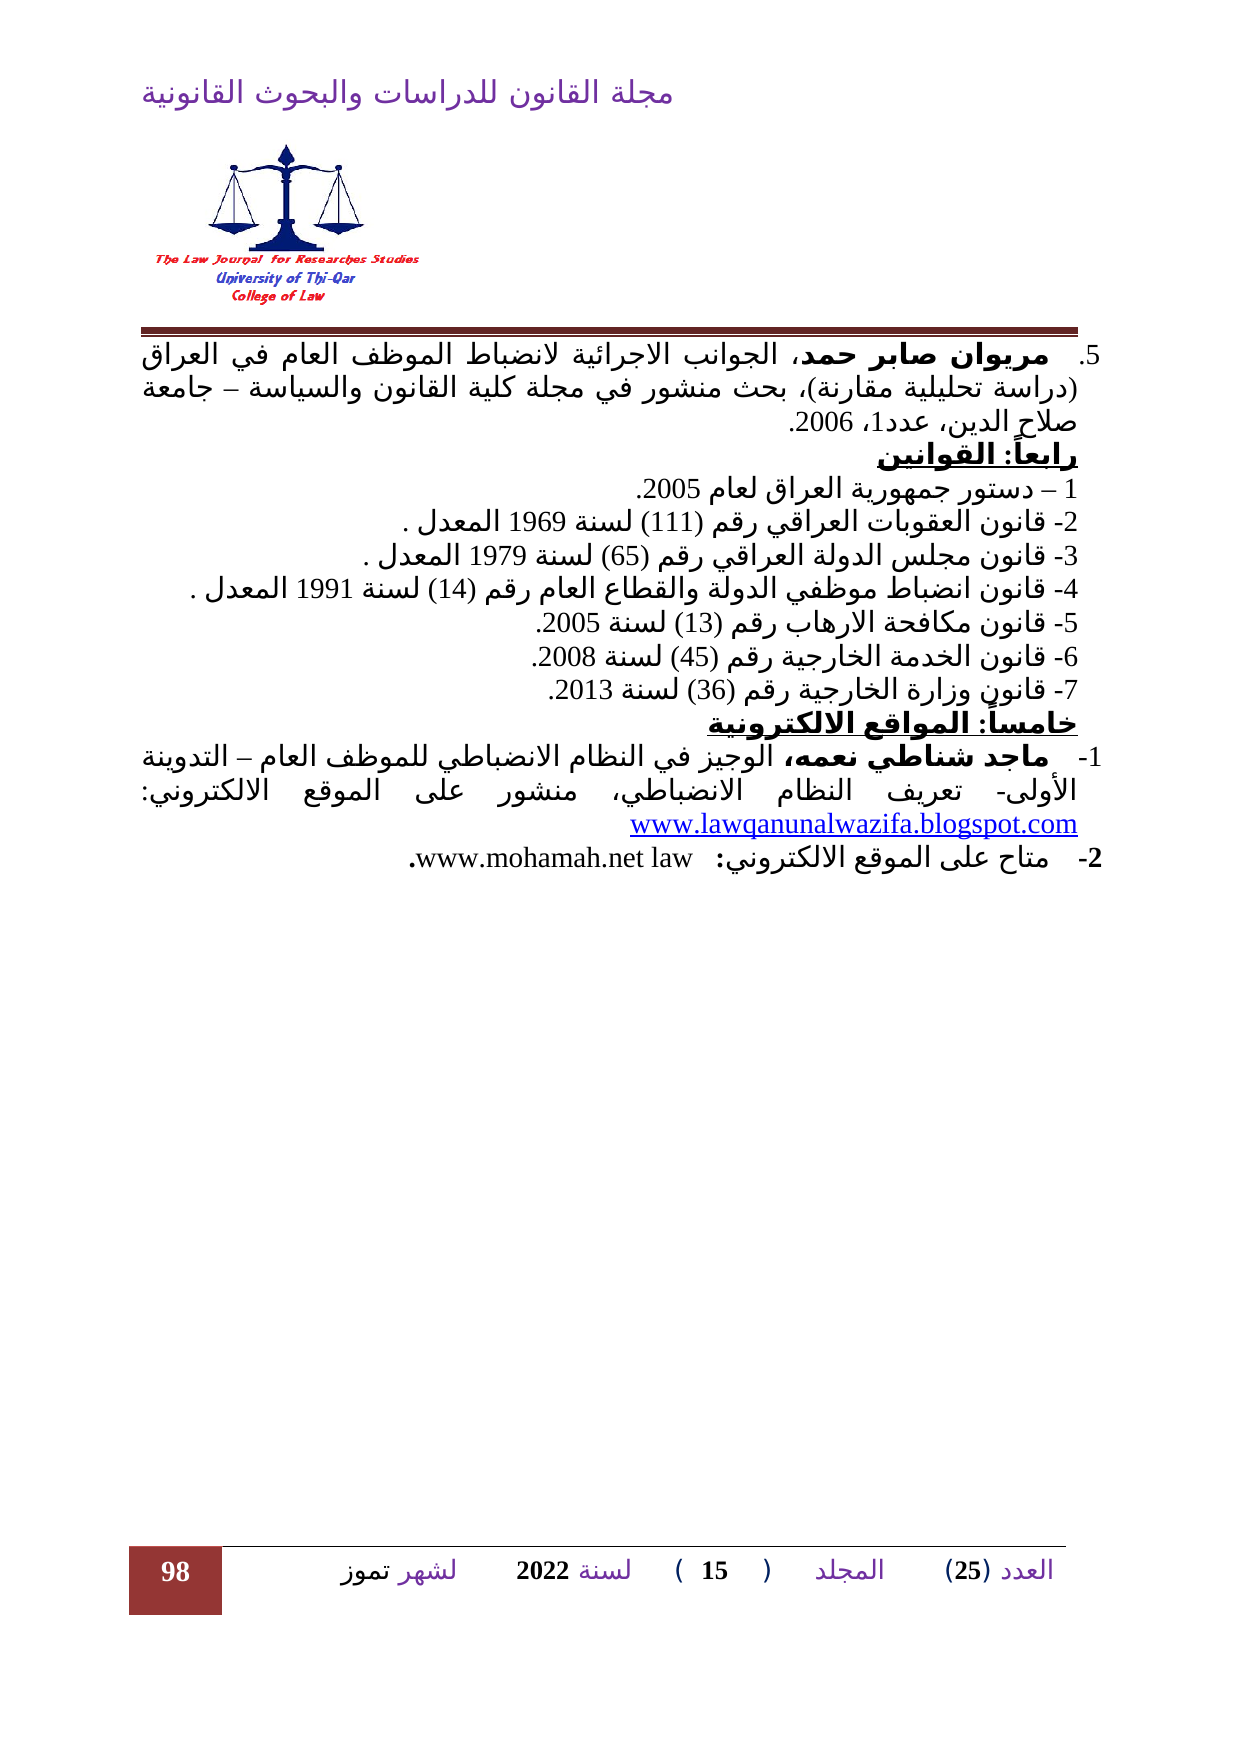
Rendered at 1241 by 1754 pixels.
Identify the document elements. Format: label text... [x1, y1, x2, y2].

text رابعاً: القوانين [141, 437, 1078, 471]
picture [140, 136, 427, 314]
text 7- قانون وزارة الخارجية رقم (36) لسنة 2013. [141, 672, 1078, 706]
text 3- قانون مجلس الدولة العراقي رقم (65) لسنة 1979 المعدل . [141, 538, 1078, 572]
text خامساً: المواقع الالكترونية [141, 706, 1078, 739]
text 6- قانون الخدمة الخارجية رقم (45) لسنة 2008. [141, 639, 1078, 672]
text 5- قانون مكافحة الارهاب رقم (13) لسنة 2005. [141, 605, 1078, 639]
text 2- قانون العقوبات العراقي رقم (111) لسنة 1969 المعدل . [141, 504, 1078, 538]
list ماجد شناطي نعمه، الوجيز في النظام الانضباطي للموظف العام – التدوينة الأولى- تعريف النظام الانضباطي، منشور على الموقع الالكتروني: www.lawqanunalwazifa.blogspot.com [141, 739, 1078, 840]
text 4- قانون انضباط موظفي الدولة والقطاع العام رقم (14) لسنة 1991 المعدل . [141, 572, 1078, 605]
list مريوان صابر حمد، الجوانب الاجرائية لانضباط الموظف العام في العراق (دراسة تحليلية مقارنة)، بحث منشور في مجلة كلية القانون والسياسة – جامعة صلاح الدين، عدد1، 2006. [141, 337, 1078, 437]
text 1 – دستور جمهورية العراق لعام 2005. [141, 471, 1078, 504]
list متاح على الموقع الالكتروني: www.mohamah.net law. [141, 840, 1078, 873]
